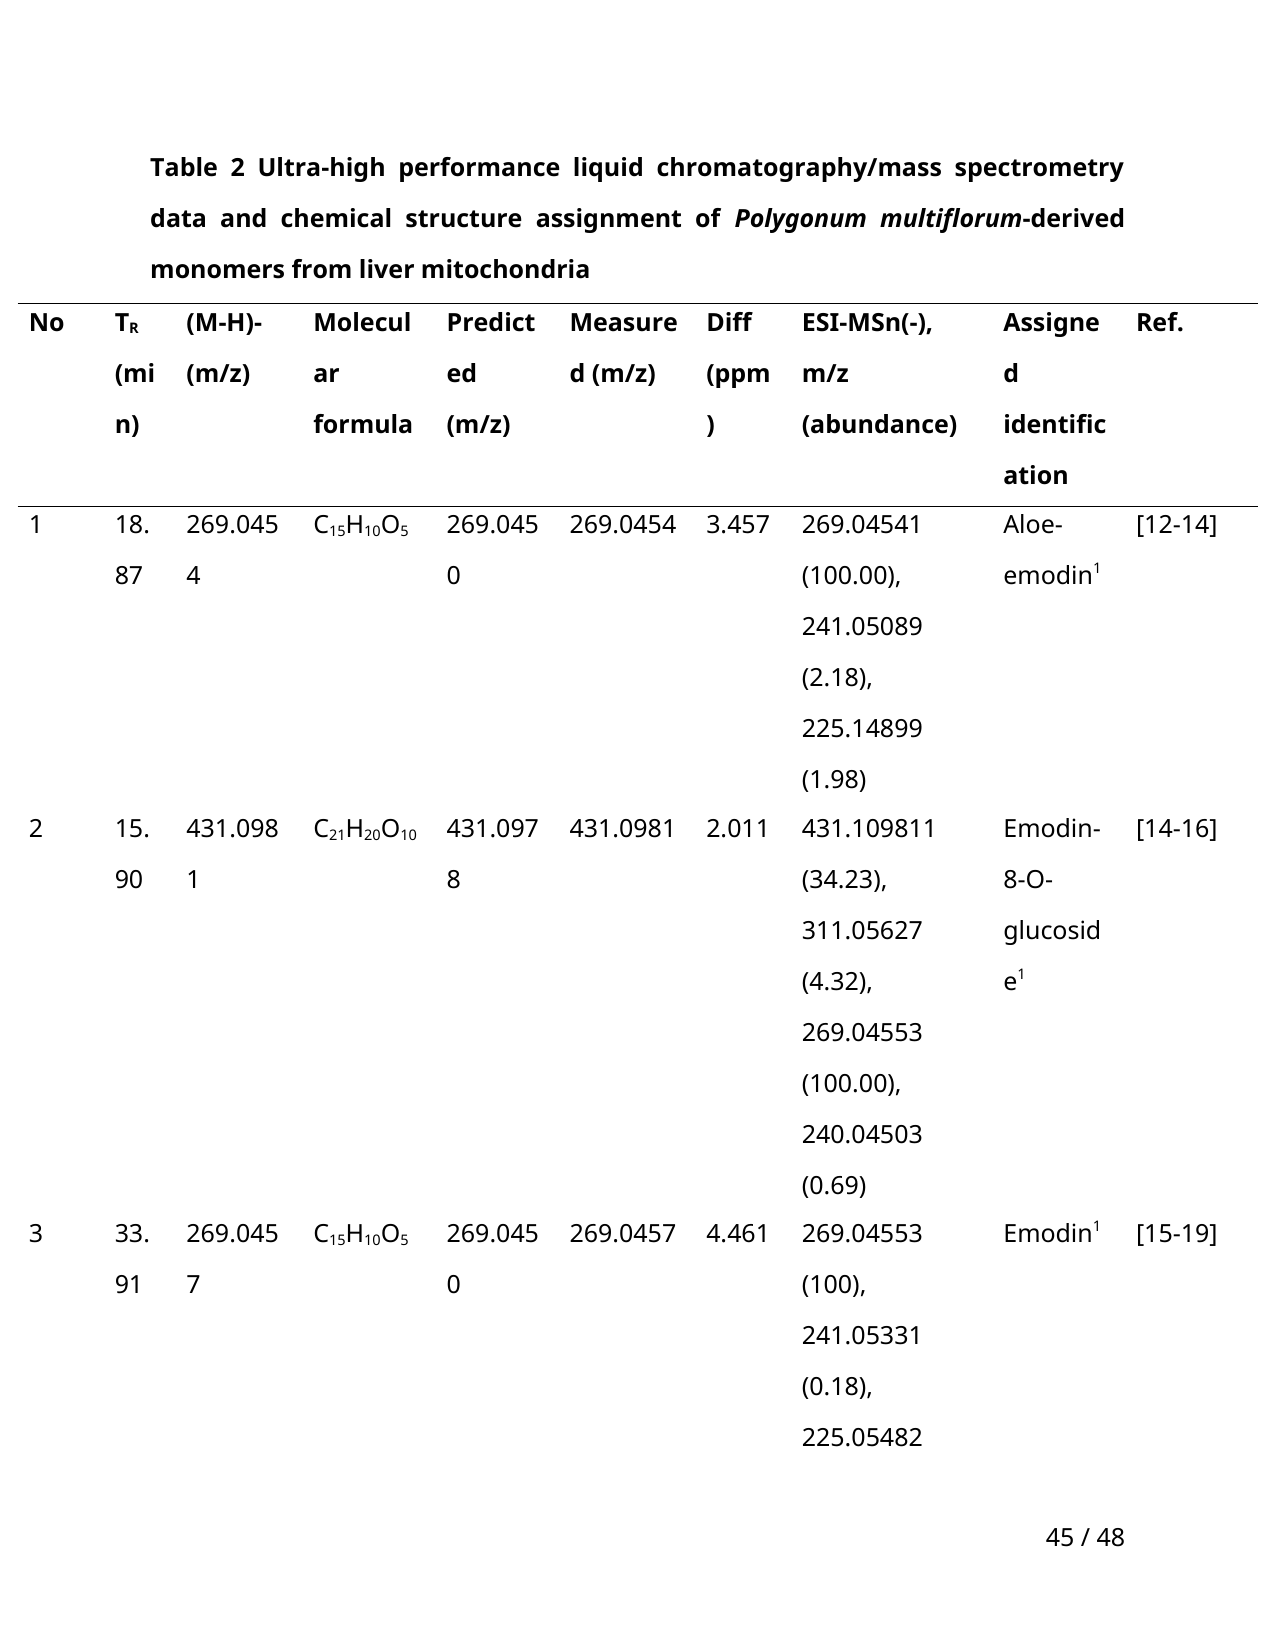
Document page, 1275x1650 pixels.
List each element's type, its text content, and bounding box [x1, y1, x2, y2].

table_cell 269.0454 [558, 507, 695, 810]
table_cell 269.0450 [435, 507, 558, 810]
table_cell [15-19] [1125, 1216, 1258, 1454]
table_cell Emodin-8-O-glucoside1 [992, 810, 1124, 1216]
table_cell C15H10O5 [302, 1216, 435, 1454]
table_cell C15H10O5 [302, 507, 435, 810]
table_cell 431.0981 [175, 810, 302, 1216]
table_cell 1 [18, 507, 103, 810]
table_cell 18.87 [103, 507, 175, 810]
table_cell 431.0978 [435, 810, 558, 1216]
table_cell C21H20O10 [302, 810, 435, 1216]
table_cell 269.0450 [435, 1216, 558, 1454]
table_cell 2.011 [695, 810, 790, 1216]
table_cell 431.0981 [558, 810, 695, 1216]
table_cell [790, 1216, 992, 1454]
table_cell Aloe-emodin1 [992, 507, 1124, 810]
table_cell 269.0457 [175, 1216, 302, 1454]
table_header ESI-MSn(-), m/z (abundance) [790, 304, 992, 506]
table_cell 33.91 [103, 1216, 175, 1454]
table_header TR (min) [103, 304, 175, 506]
table_header Molecular formula [302, 304, 435, 506]
table_cell 269.0454 [175, 507, 302, 810]
table_header (M-H)- (m/z) [175, 304, 302, 506]
table_header Measured (m/z) [558, 304, 695, 506]
table_cell 269.04541 (100.00), 241.05089 (2.18), 225.14899 (1.98) [790, 507, 992, 810]
table_cell 3 [18, 1216, 103, 1454]
table_cell 269.0457 [558, 1216, 695, 1454]
table_header Assigned identification [992, 304, 1124, 506]
table_cell Emodin1 [992, 1216, 1124, 1454]
table_header Predicted (m/z) [435, 304, 558, 506]
table_header Ref. [1125, 304, 1258, 506]
table_cell 2 [18, 810, 103, 1216]
table_cell [12-14] [1125, 507, 1258, 810]
table_cell 431.109811 (34.23), 311.05627 (4.32), 269.04553 (100.00), 240.04503 (0.69) [790, 810, 992, 1216]
table_header No [18, 304, 103, 506]
table_cell 3.457 [695, 507, 790, 810]
text Table 2 Ultra-high performance liquid chromatography/mass spectrometry data and chemical structure assignment of Polygonum multiflorum-derived monomers from liver mitochondria [150, 150, 1125, 286]
table_cell [14-16] [1125, 810, 1258, 1216]
table_cell 15.90 [103, 810, 175, 1216]
table_header Diff (ppm) [695, 304, 790, 506]
table_cell 4.461 [695, 1216, 790, 1454]
